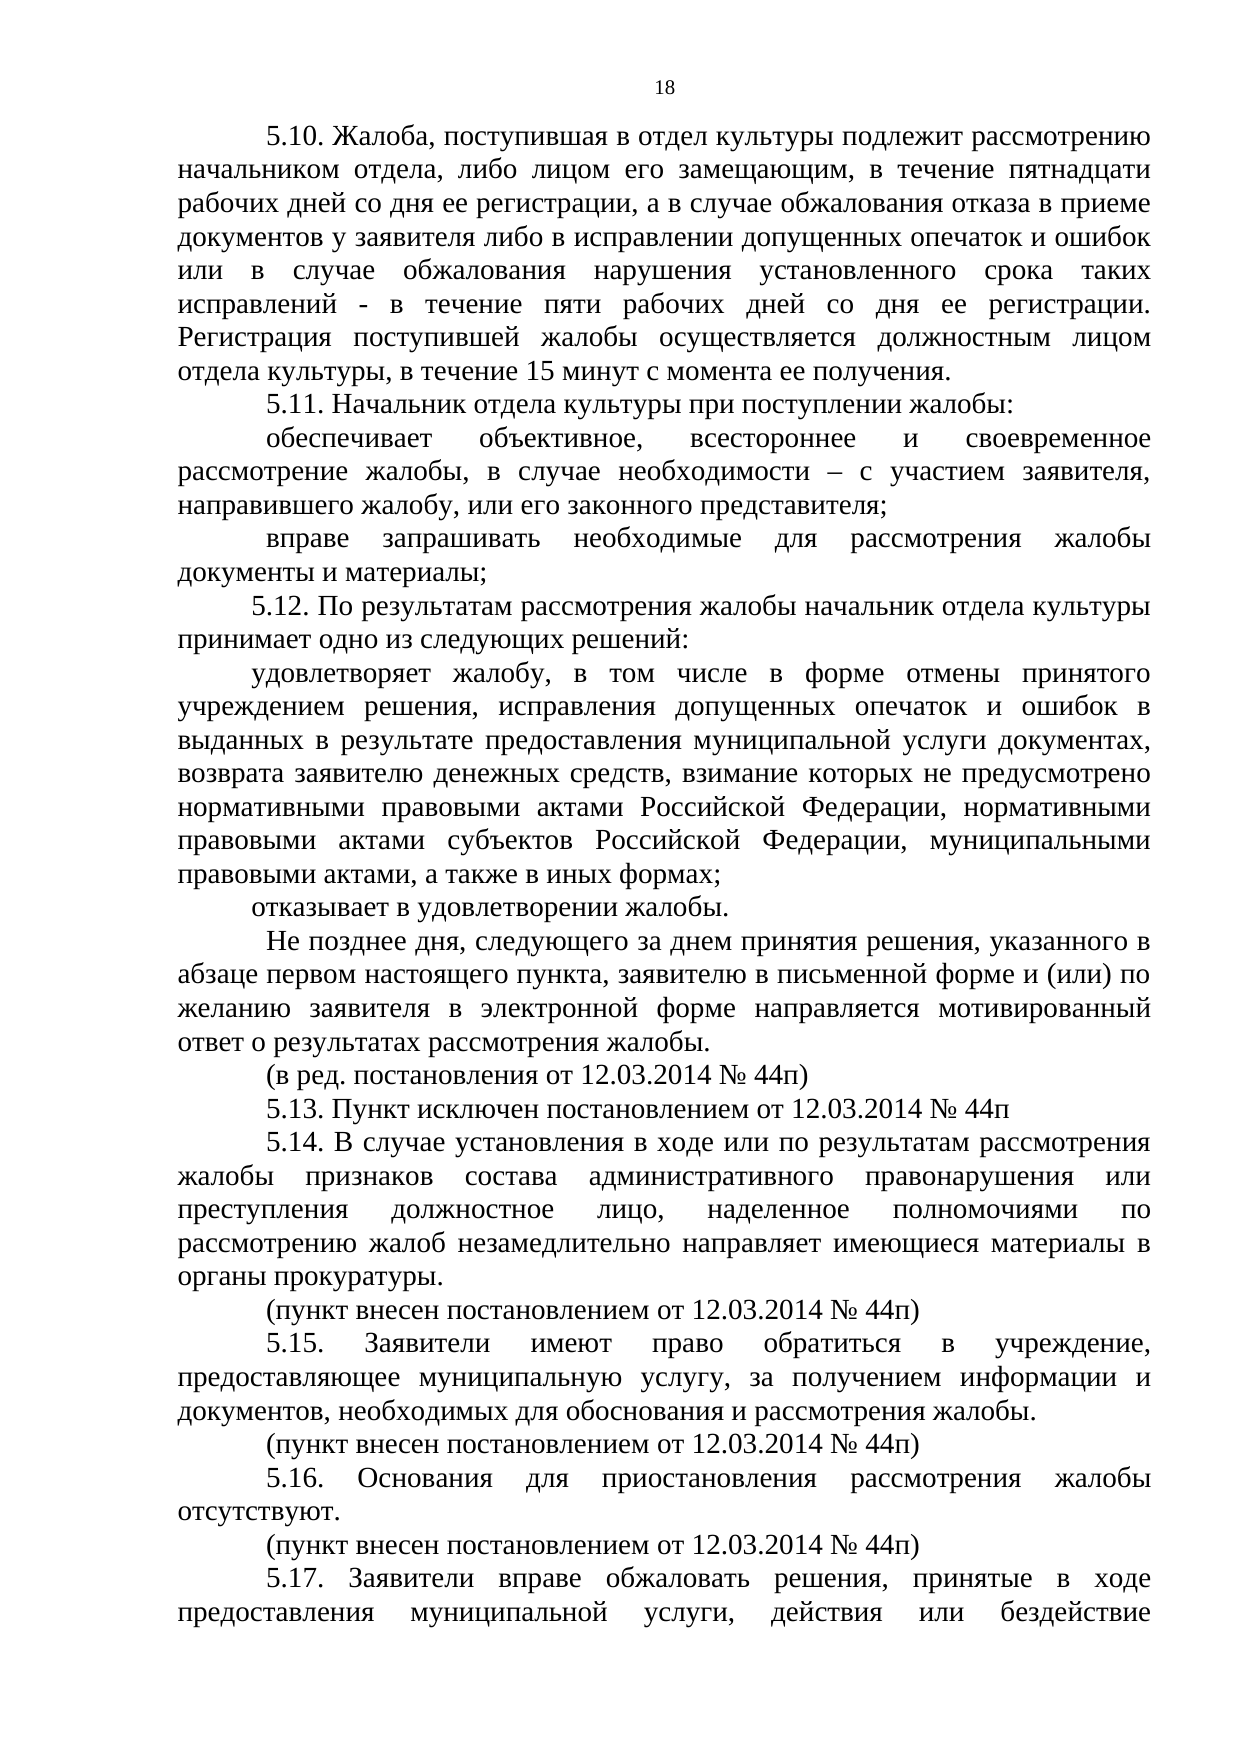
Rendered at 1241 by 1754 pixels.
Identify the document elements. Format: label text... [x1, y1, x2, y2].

text обеспечивает объективное, всестороннее и своевременное рассмотрение жалобы, в случае необходимости – с участием заявителя, направившего жалобу, или его законного представителя; [177, 420, 1152, 521]
text 5.13. Пункт исключен постановлением от 12.03.2014 № 44п [177, 1091, 1152, 1124]
text 5.12. По результатам рассмотрения жалобы начальник отдела культуры принимает одно из следующих решений: [177, 588, 1152, 655]
text 5.16. Основания для приостановления рассмотрения жалобы отсутствуют. [177, 1460, 1152, 1527]
text 5.14. В случае установления в ходе или по результатам рассмотрения жалобы признаков состава административного правонарушения или преступления должностное лицо, наделенное полномочиями по рассмотрению жалоб незамедлительно направляет имеющиеся материалы в органы прокуратуры. [177, 1124, 1152, 1292]
text отказывает в удовлетворении жалобы. [177, 889, 1152, 923]
text (пункт внесен постановлением от 12.03.2014 № 44п) [177, 1292, 1152, 1326]
text 5.11. Начальник отдела культуры при поступлении жалобы: [177, 386, 1152, 420]
text (пункт внесен постановлением от 12.03.2014 № 44п) [177, 1426, 1152, 1460]
text (в ред. постановления от 12.03.2014 № 44п) [177, 1057, 1152, 1091]
text вправе запрашивать необходимые для рассмотрения жалобы документы и материалы; [177, 521, 1152, 588]
text Не позднее дня, следующего за днем принятия решения, указанного в абзаце первом настоящего пункта, заявителю в письменной форме и (или) по желанию заявителя в электронной форме направляется мотивированный ответ о результатах рассмотрения жалобы. [177, 923, 1152, 1057]
text 5.10. Жалоба, поступившая в отдел культуры подлежит рассмотрению начальником отдела, либо лицом его замещающим, в течение пятнадцати рабочих дней со дня ее регистрации, а в случае обжалования отказа в приеме документов у заявителя либо в исправлении допущенных опечаток и ошибок или в случае обжалования нарушения установленного срока таких исправлений - в течение пяти рабочих дней со дня ее регистрации. Регистрация поступившей жалобы осуществляется должностным лицом отдела культуры, в течение 15 минут с момента ее получения. [177, 118, 1152, 386]
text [177, 1560, 1152, 1627]
text 5.15. Заявители имеют право обратиться в учреждение, предоставляющее муниципальную услугу, за получением информации и документов, необходимых для обоснования и рассмотрения жалобы. [177, 1326, 1152, 1426]
text удовлетворяет жалобу, в том числе в форме отмены принятого учреждением решения, исправления допущенных опечаток и ошибок в выданных в результате предоставления муниципальной услуги документах, возврата заявителю денежных средств, взимание которых не предусмотрено нормативными правовыми актами Российской Федерации, нормативными правовыми актами субъектов Российской Федерации, муниципальными правовыми актами, а также в иных формах; [177, 655, 1152, 889]
text (пункт внесен постановлением от 12.03.2014 № 44п) [177, 1527, 1152, 1560]
